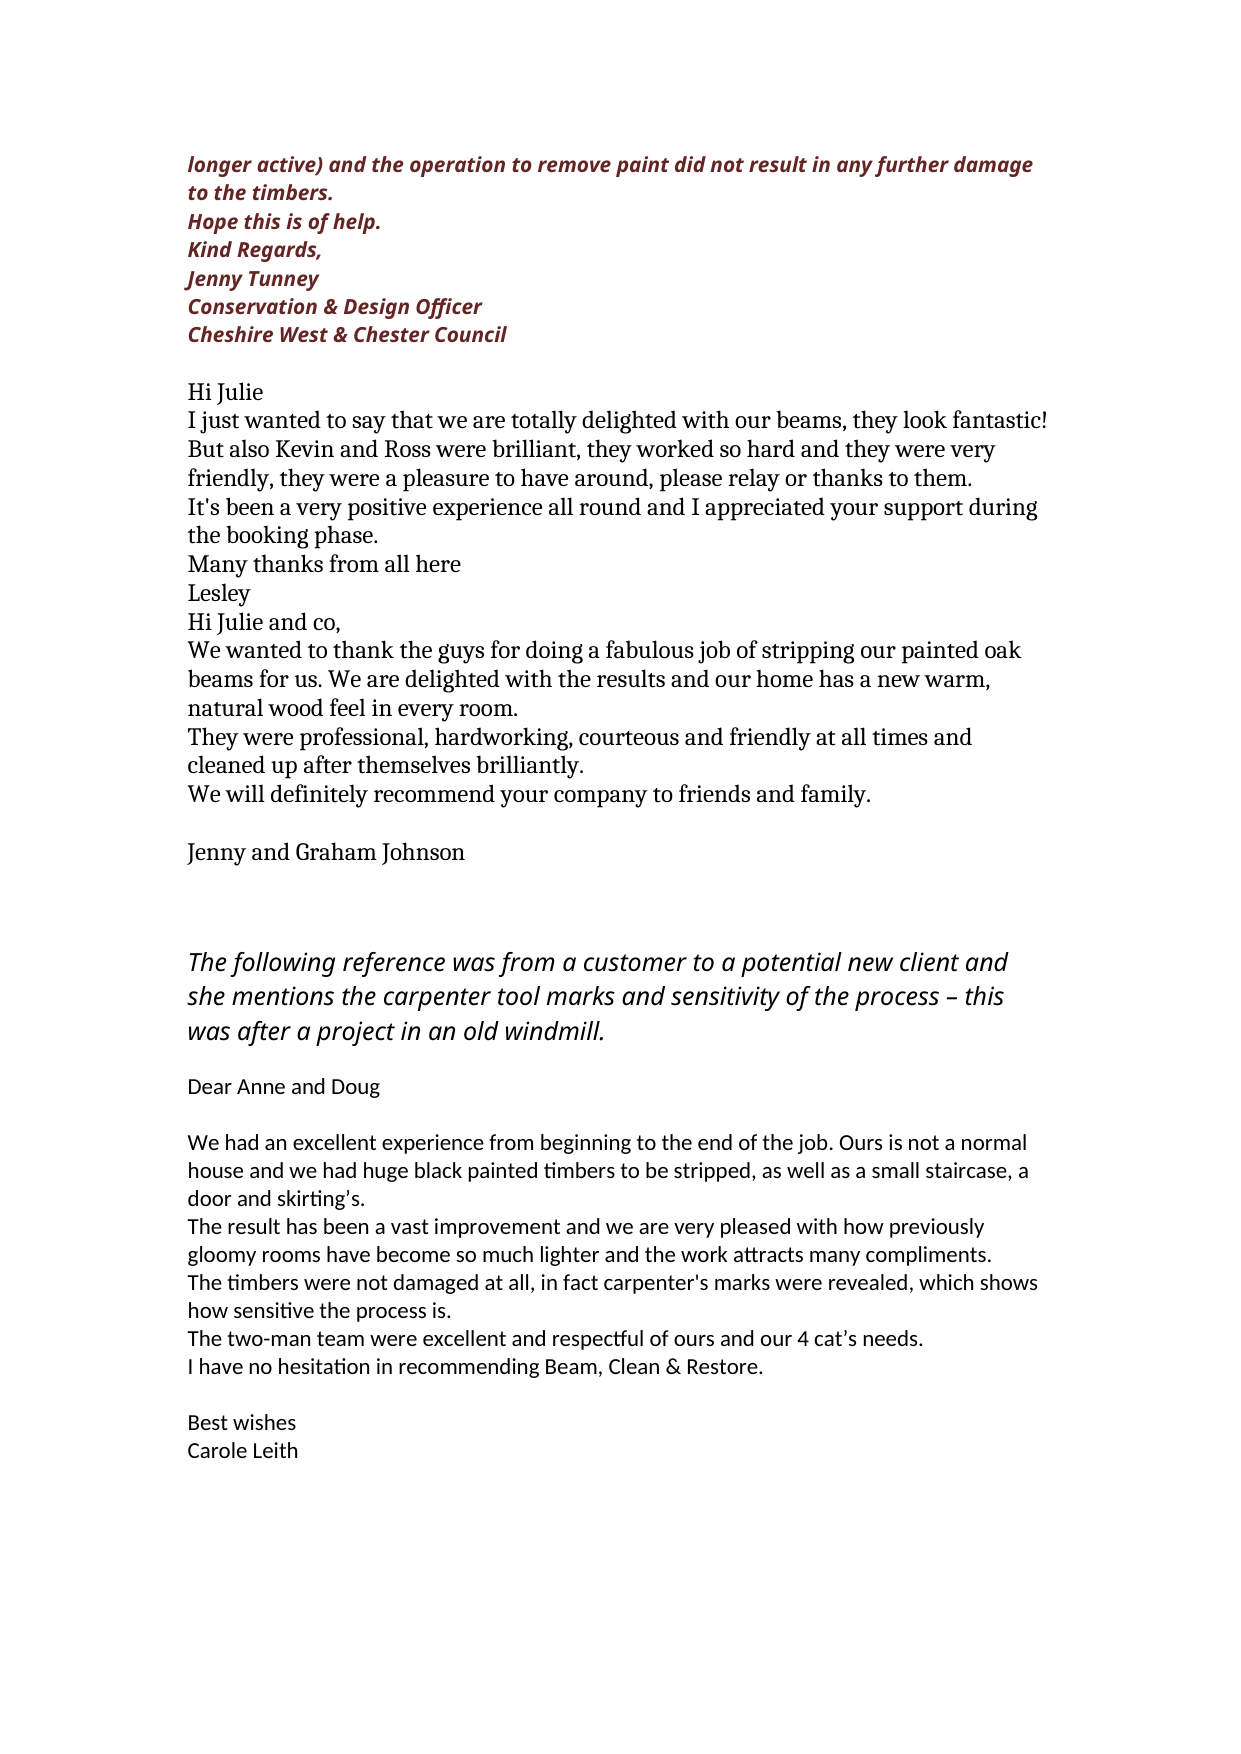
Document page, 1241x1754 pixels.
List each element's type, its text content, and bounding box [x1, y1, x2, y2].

text Jenny Tunney [187, 264, 1053, 292]
text Hope this is of help. [187, 207, 1053, 235]
text Lesley [187, 579, 1053, 607]
text The following reference was from a customer to a potential new client and she mentions the carpenter tool marks and sensitivity of the process – this was after a project in an old windmill. [187, 945, 1053, 1047]
text Cheshire West & Chester Council [187, 321, 1053, 349]
text Conservation & Design Officer [187, 292, 1053, 321]
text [187, 150, 1053, 207]
text We had an excellent experience from beginning to the end of the job. Ours is not a normal house and we had huge black painted timbers to be stripped, as well as a small staircase, a door and skirting’s. [187, 1128, 1053, 1212]
text Kind Regards, [187, 235, 1053, 264]
text I have no hesitation in recommending Beam, Clean & Restore. [187, 1352, 1053, 1380]
text Hi Julie [187, 377, 1053, 406]
text Dear Anne and Doug [187, 1072, 1053, 1100]
text I just wanted to say that we are totally delighted with our beams, they look fantastic! But also Kevin and Ross were brilliant, they worked so hard and they were very friendly, they were a pleasure to have around, please relay or thanks to them. [187, 406, 1053, 492]
text Best wishes [187, 1408, 1053, 1436]
text It's been a very positive experience all round and I appreciated your support during the booking phase. [187, 492, 1053, 550]
text The two-man team were excellent and respectful of ours and our 4 cat’s needs. [187, 1324, 1053, 1352]
text Carole Leith [187, 1436, 1053, 1464]
text The timbers were not damaged at all, in fact carpenter's marks were revealed, which shows how sensitive the process is. [187, 1268, 1053, 1324]
text Many thanks from all here [187, 550, 1053, 579]
text Hi Julie and co, We wanted to thank the guys for doing a fabulous job of stripping our painted oak beams for us. We are delighted with the results and our home has a new warm, natural wood feel in every room. They were professional, hardworking, courteous and friendly at all times and cleaned up after themselves brilliantly. We will definitely recommend your company to friends and family. Jenny and Graham Johnson [187, 607, 1053, 866]
text The result has been a vast improvement and we are very pleased with how previously gloomy rooms have become so much lighter and the work attracts many compliments. [187, 1212, 1053, 1268]
